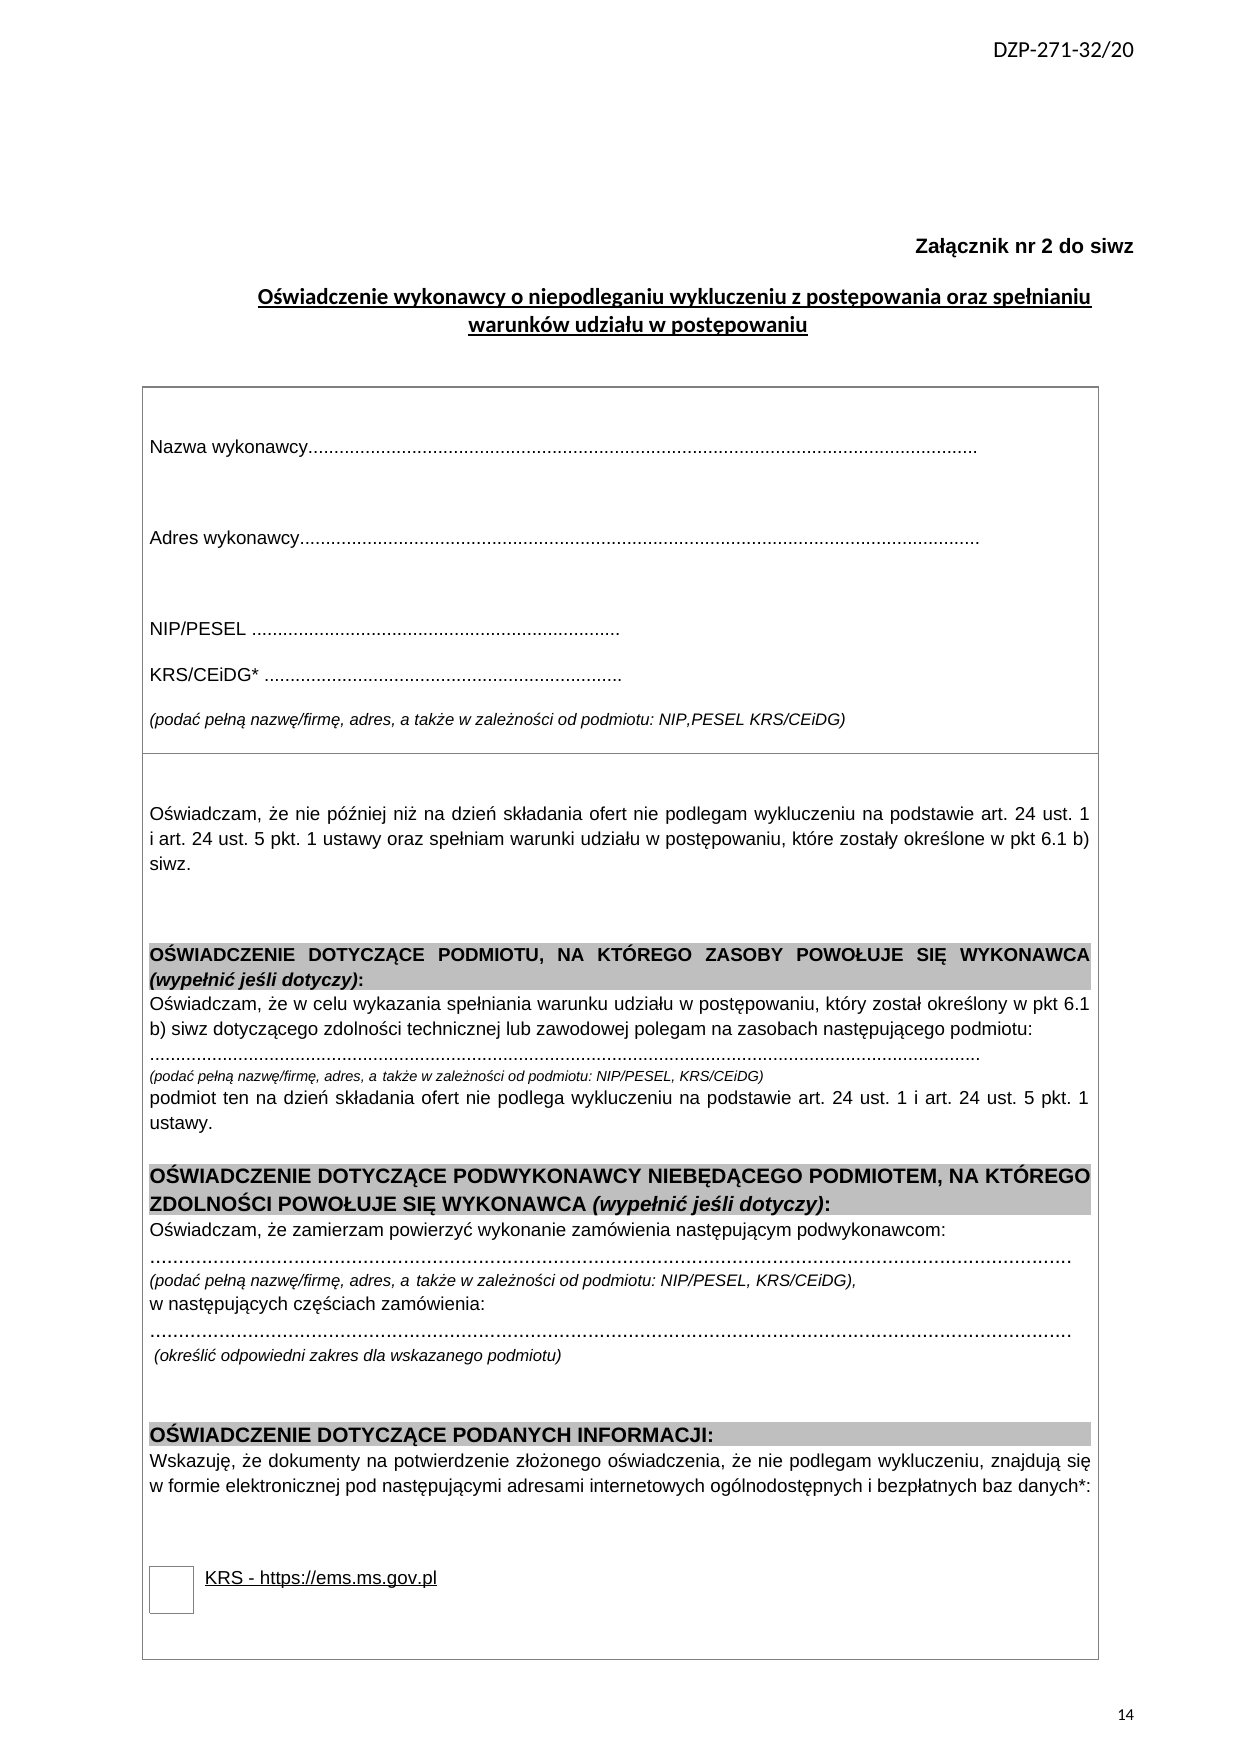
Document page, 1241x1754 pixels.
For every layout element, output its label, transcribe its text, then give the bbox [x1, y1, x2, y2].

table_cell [143, 754, 1098, 1659]
table_header Nazwa wykonawcy................................................................................................................................. Adres wykonawcy................................................................................................................................... NIP/PESEL ....................................................................... KRS/CEiDG* ..................................................................... (podać pełną nazwę/firmę, adres, a także w zależności od podmiotu: NIP,PESEL KRS/CEiDG) [143, 388, 1098, 753]
text Załącznik nr 2 do siwz [106, 234, 1134, 258]
subtitle Oświadczenie wykonawcy o niepodleganiu wykluczeniu z postępowania oraz spełnianiu warunków udziału w postępowaniu [142, 282, 1134, 338]
